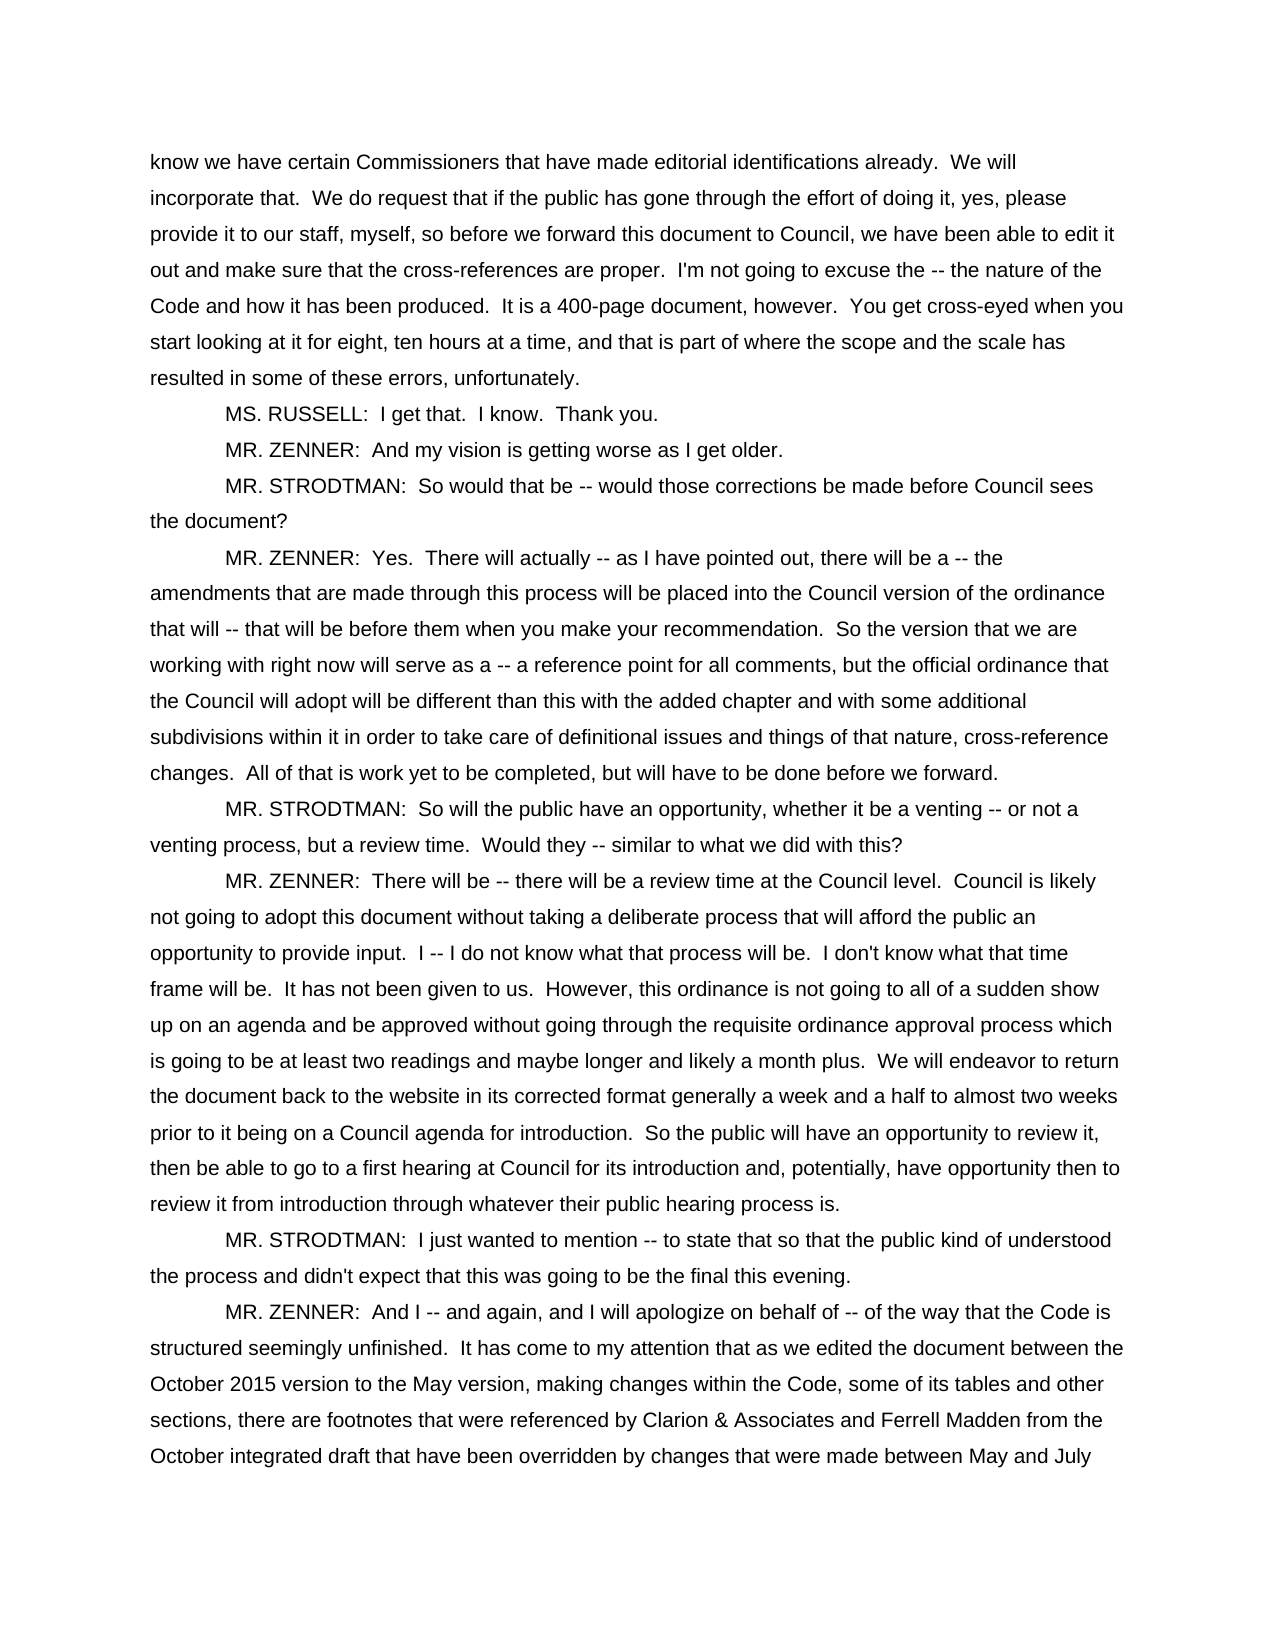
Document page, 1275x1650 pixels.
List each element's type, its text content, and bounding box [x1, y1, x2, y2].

text MR. STRODTMAN: So would that be -- would those corrections be made before Council sees the document? [150, 473, 1125, 533]
text MR. ZENNER: And my vision is getting worse as I get older. [150, 437, 1125, 461]
text MR. ZENNER: Yes. There will actually -- as I have pointed out, there will be a -- the amendments that are made through this process will be placed into the Council version of the ordinance that will -- that will be before them when you make your recommendation. So the version that we are working with right now will serve as a -- a reference point for all comments, but the official ordinance that the Council will adopt will be different than this with the added chapter and with some additional subdivisions within it in order to take care of definitional issues and things of that nature, cross-reference changes. All of that is work yet to be completed, but will have to be done before we forward. [150, 545, 1125, 785]
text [150, 150, 1125, 389]
text MR. ZENNER: There will be -- there will be a review time at the Council level. Council is likely not going to adopt this document without taking a deliberate process that will afford the public an opportunity to provide input. I -- I do not know what that process will be. I don't know what that time frame will be. It has not been given to us. However, this ordinance is not going to all of a sudden show up on an agenda and be approved without going through the requisite ordinance approval process which is going to be at least two readings and maybe longer and likely a month plus. We will endeavor to return the document back to the website in its corrected format generally a week and a half to almost two weeks prior to it being on a Council agenda for introduction. So the public will have an opportunity to review it, then be able to go to a first hearing at Council for its introduction and, potentially, have opportunity then to review it from introduction through whatever their public hearing process is. [150, 869, 1125, 1216]
text MR. STRODTMAN: I just wanted to mention -- to state that so that the public kind of understood the process and didn't expect that this was going to be the final this evening. [150, 1228, 1125, 1288]
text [150, 1300, 1125, 1468]
text MR. STRODTMAN: So will the public have an opportunity, whether it be a venting -- or not a venting process, but a review time. Would they -- similar to what we did with this? [150, 797, 1125, 857]
text MS. RUSSELL: I get that. I know. Thank you. [150, 402, 1125, 426]
